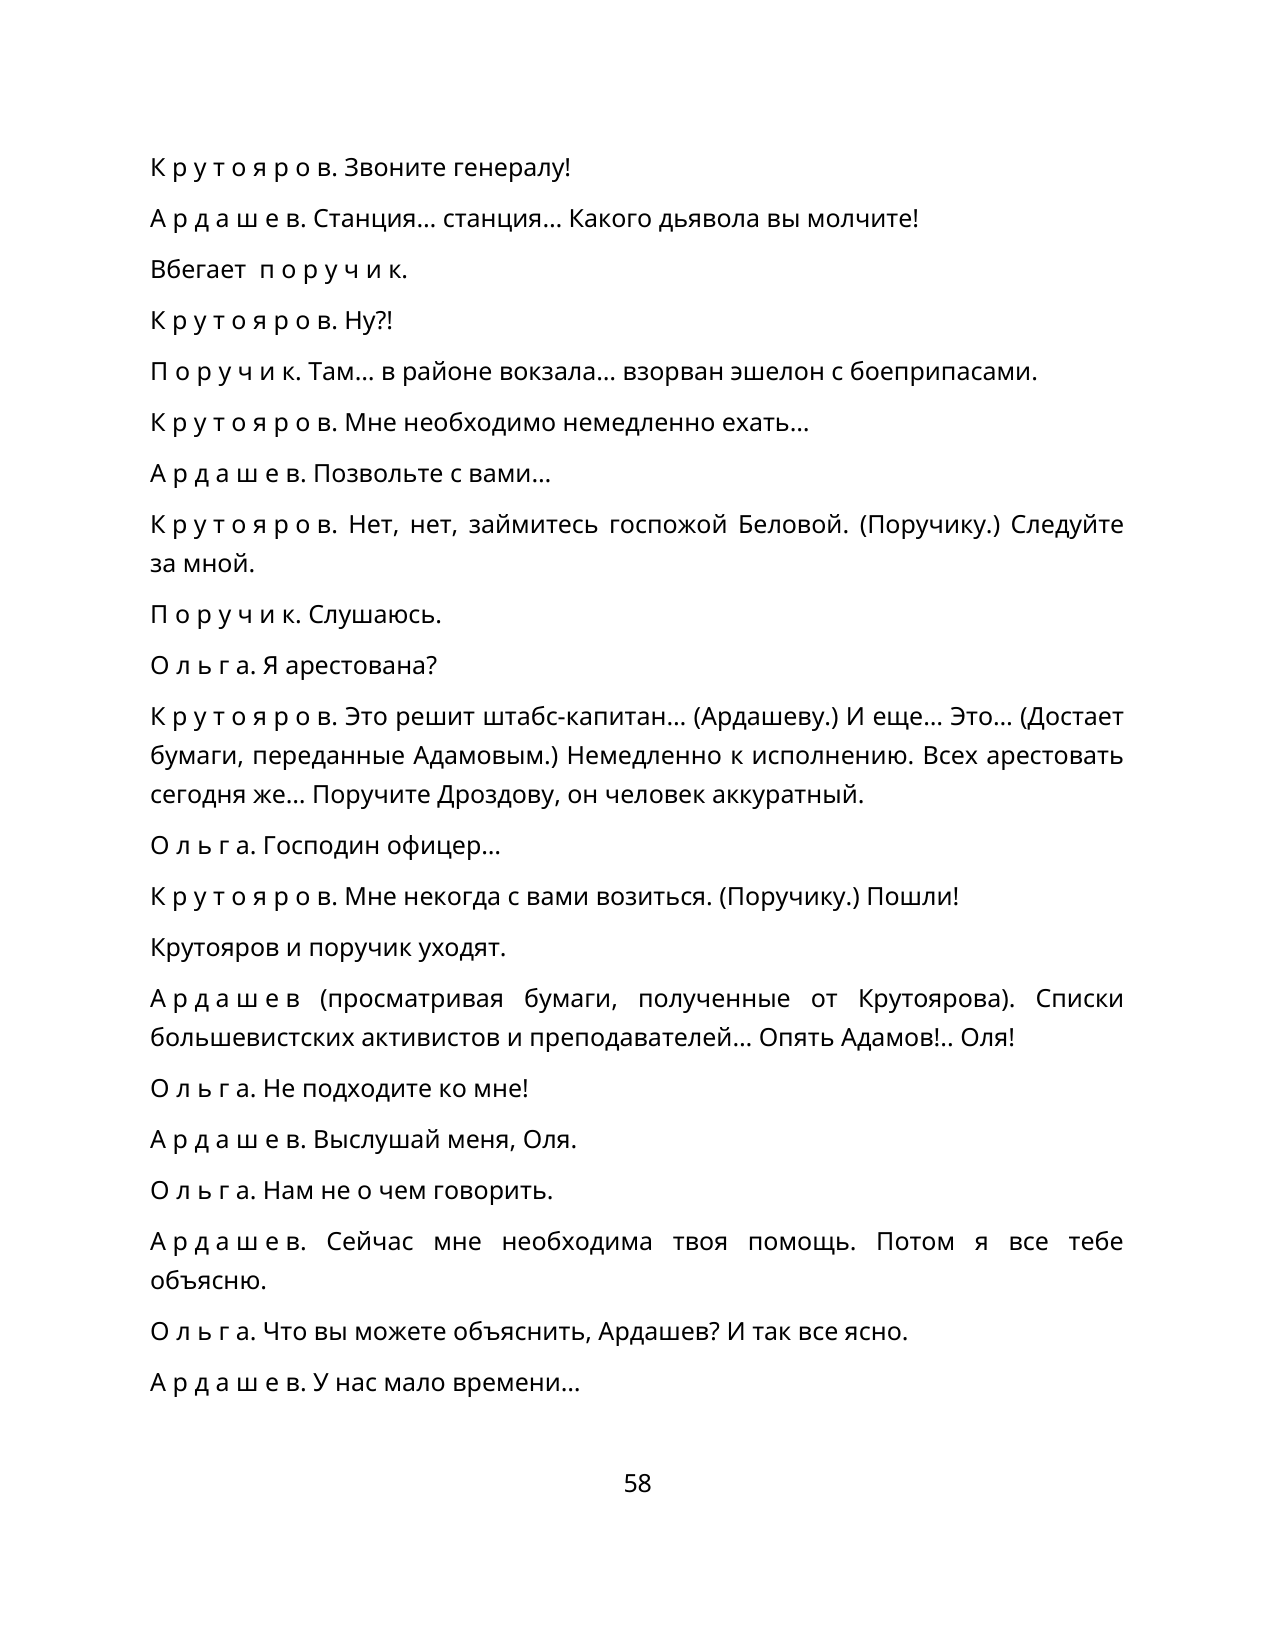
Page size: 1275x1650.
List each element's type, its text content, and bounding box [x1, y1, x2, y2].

text Крутояров и поручик уходят. [150, 930, 1125, 964]
text П о р у ч и к. Слушаюсь. [150, 597, 1125, 631]
text О л ь г а. Господин офицер… [150, 828, 1125, 862]
text А р д а ш е в. Станция… станция… Какого дьявола вы молчите! [150, 201, 1125, 235]
text О л ь г а. Я арестована? [150, 648, 1125, 682]
text К р у т о я р о в. Звоните генералу! [150, 150, 1125, 184]
text А р д а ш е в. Сейчас мне необходима твоя помощь. Потом я все тебе объясню. [150, 1223, 1125, 1297]
text Вбегает п о р у ч и к. [150, 252, 1125, 286]
text К р у т о я р о в. Мне необходимо немедленно ехать… [150, 405, 1125, 439]
text П о р у ч и к. Там… в районе вокзала… взорван эшелон с боеприпасами. [150, 354, 1125, 388]
text К р у т о я р о в. Ну?! [150, 303, 1125, 337]
text К р у т о я р о в. Это решит штабс-капитан… (Ардашеву.) И еще… Это… (Достает бумаги, переданные Адамовым.) Немедленно к исполнению. Всех арестовать сегодня же… Поручите Дроздову, он человек аккуратный. [150, 698, 1125, 811]
text К р у т о я р о в. Нет, нет, займитесь госпожой Беловой. (Поручику.) Следуйте за мной. [150, 507, 1125, 580]
text О л ь г а. Что вы можете объяснить, Ардашев? И так все ясно. [150, 1314, 1125, 1348]
text А р д а ш е в. У нас мало времени… [150, 1364, 1125, 1399]
text О л ь г а. Нам не о чем говорить. [150, 1173, 1125, 1207]
text А р д а ш е в. Выслушай меня, Оля. [150, 1122, 1125, 1156]
text А р д а ш е в. Позвольте с вами… [150, 456, 1125, 490]
text А р д а ш е в (просматривая бумаги, полученные от Крутоярова). Списки большевистских активистов и преподавателей… Опять Адамов!.. Оля! [150, 981, 1125, 1054]
text К р у т о я р о в. Мне некогда с вами возиться. (Поручику.) Пошли! [150, 879, 1125, 913]
text О л ь г а. Не подходите ко мне! [150, 1071, 1125, 1105]
